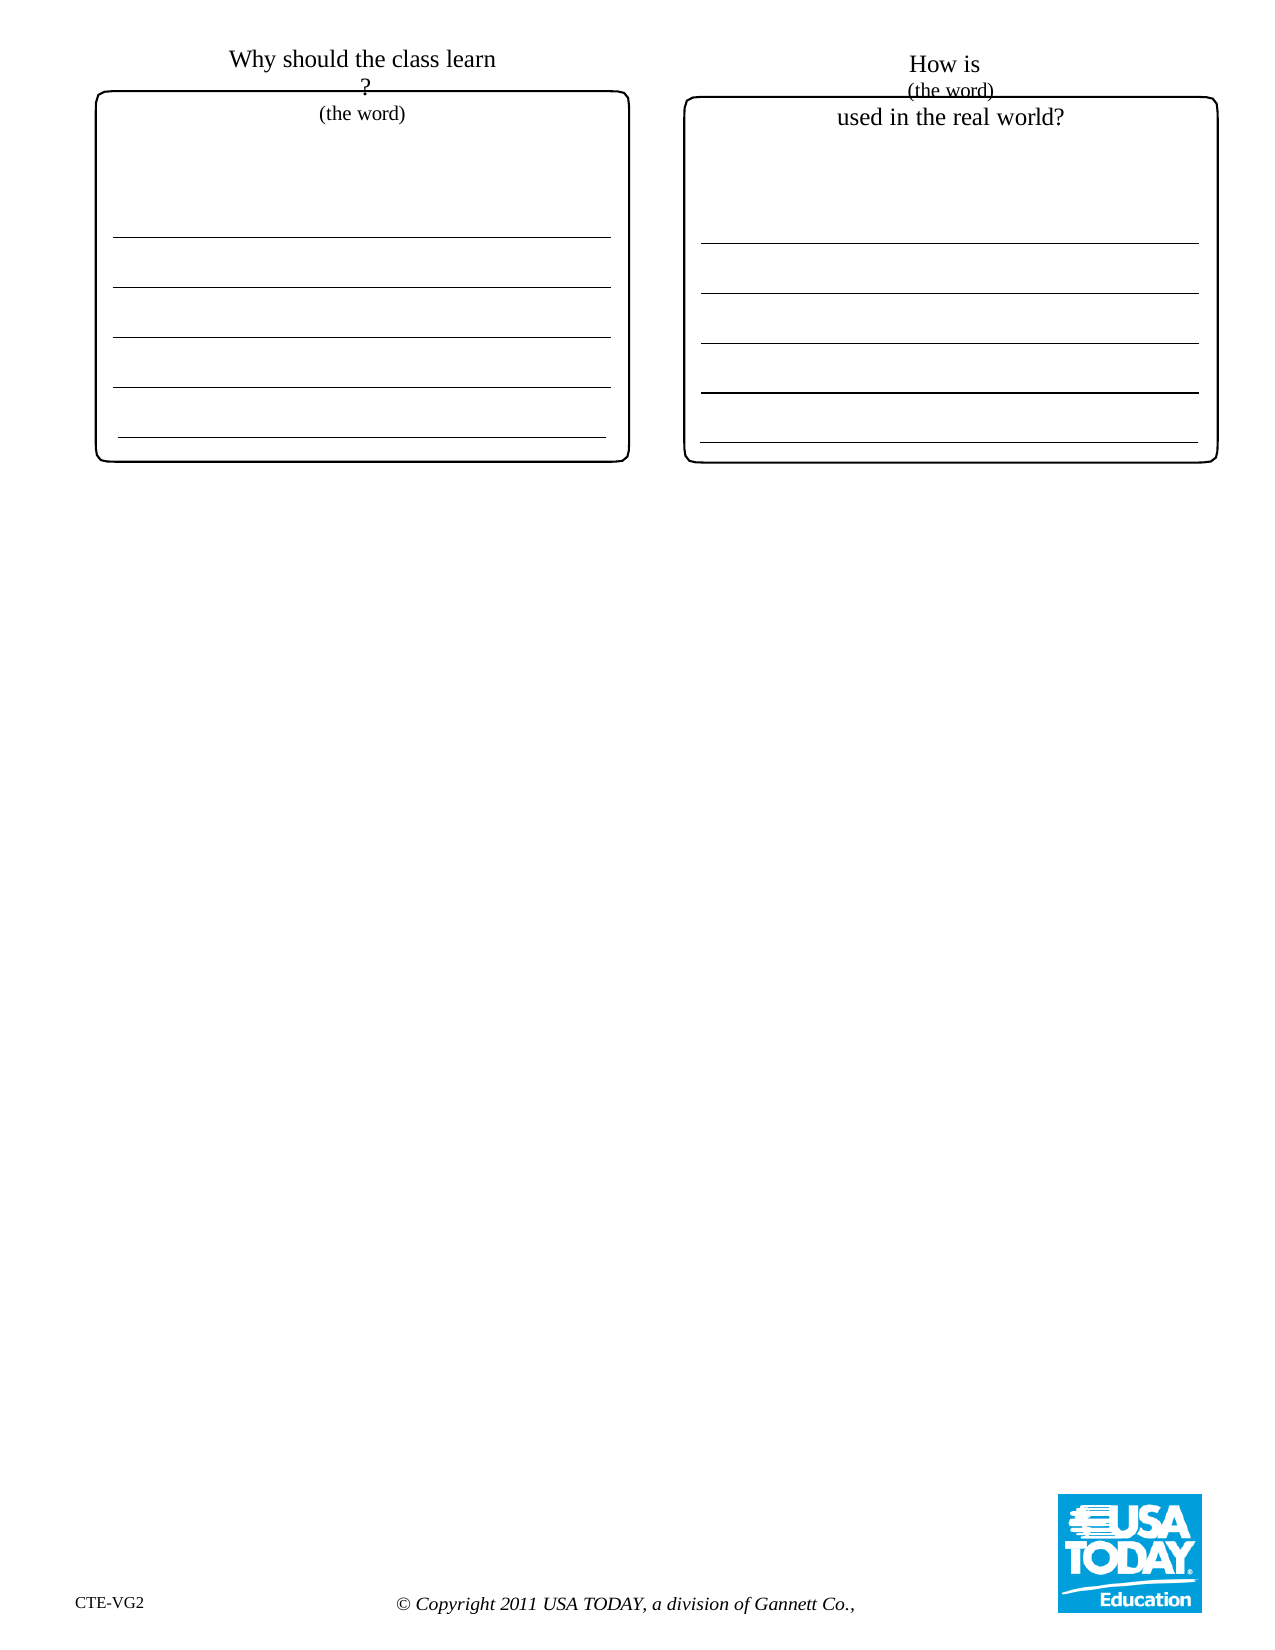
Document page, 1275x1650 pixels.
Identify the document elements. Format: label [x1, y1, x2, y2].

picture [1130, 1596, 1143, 1606]
picture [1101, 1593, 1110, 1606]
picture [1112, 1593, 1121, 1606]
picture [1066, 1580, 1195, 1593]
picture [1066, 1541, 1173, 1574]
picture [1070, 1505, 1190, 1538]
picture [1146, 1596, 1154, 1606]
picture [1167, 1542, 1194, 1573]
picture [1156, 1594, 1190, 1606]
